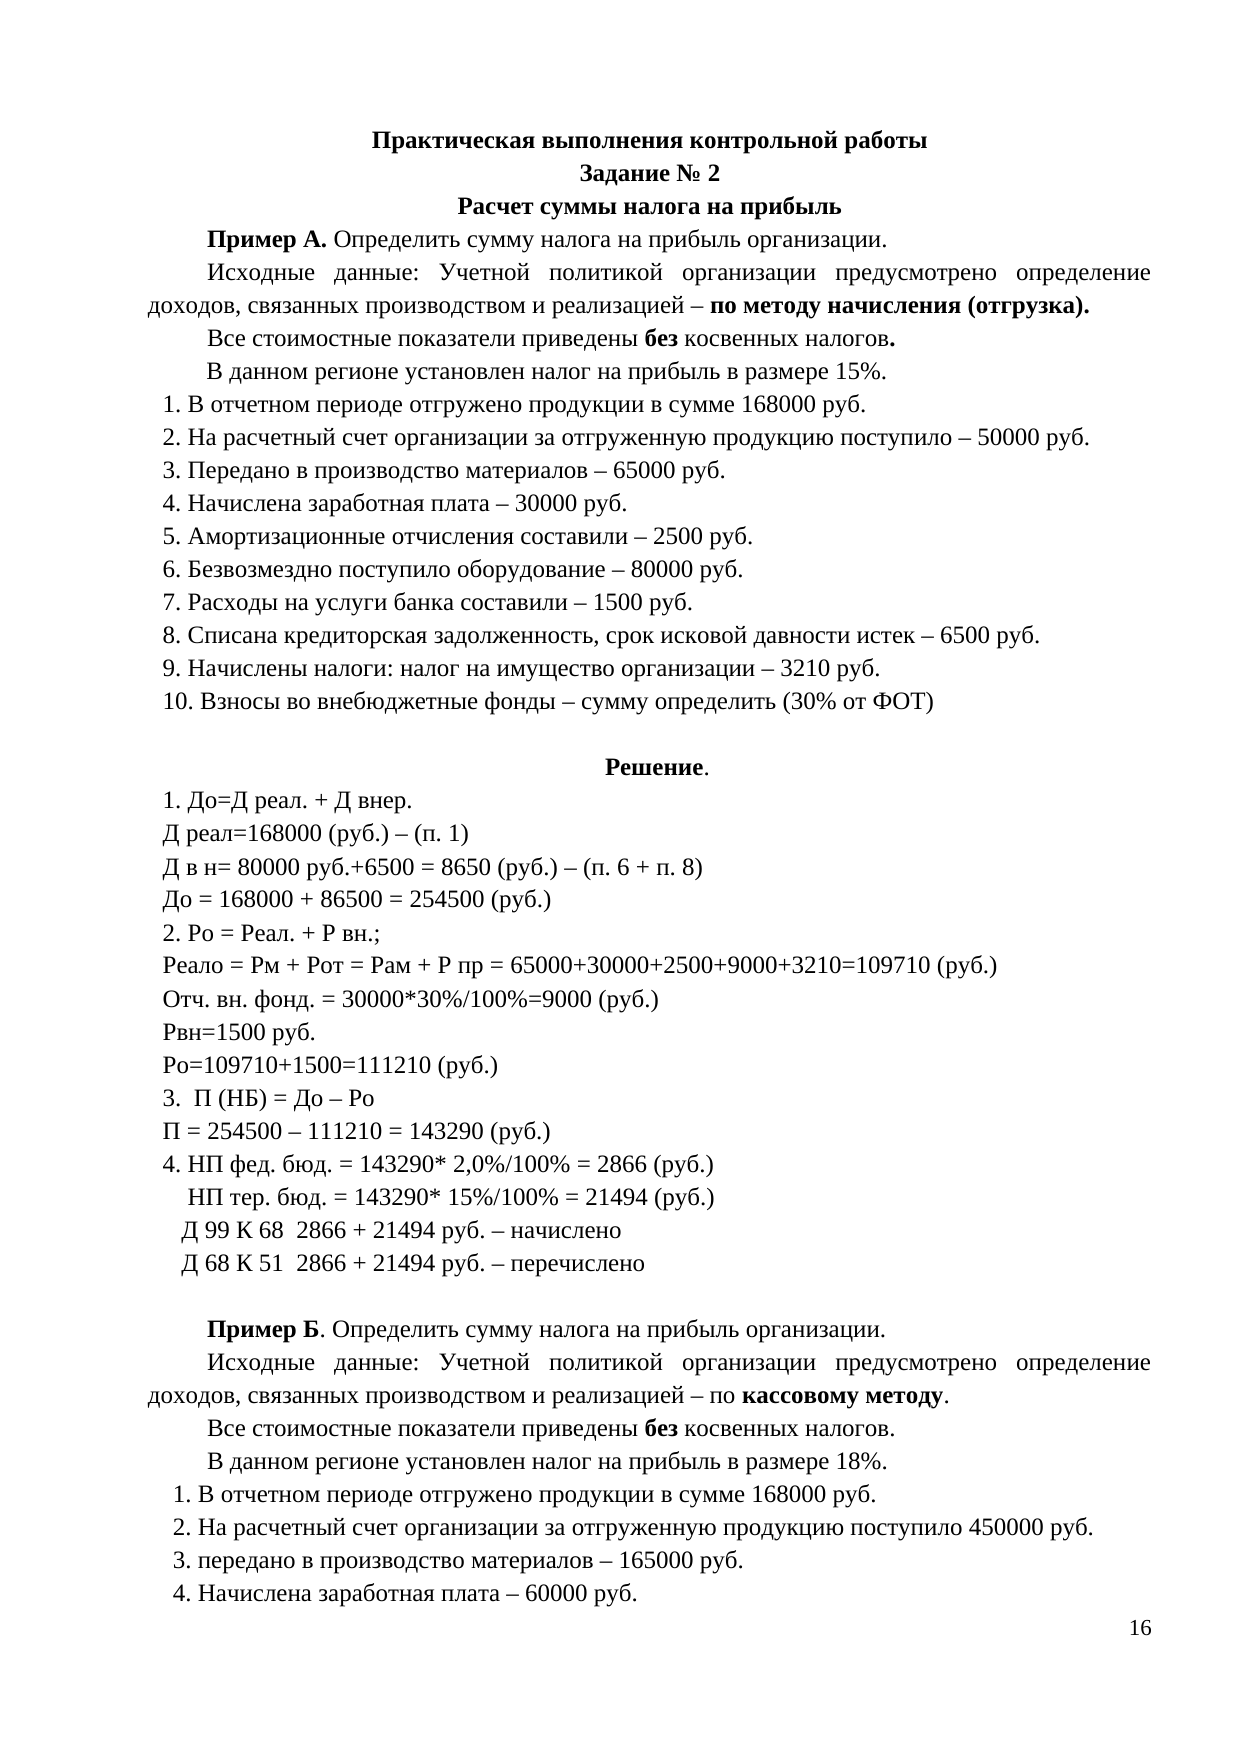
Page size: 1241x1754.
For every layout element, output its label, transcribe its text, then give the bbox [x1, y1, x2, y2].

text До = 168000 + 86500 = 254500 (руб.) [148, 884, 1152, 913]
text Все стоимостные показатели приведены без косвенных налогов. [148, 1413, 1152, 1442]
text 7. Расходы на услуги банка составили – 1500 руб. [148, 587, 1152, 616]
text 3. Передано в производство материалов – 65000 руб. [148, 455, 1152, 484]
text 1. В отчетном периоде отгружено продукции в сумме 168000 руб. [148, 389, 1152, 418]
text В данном регионе установлен налог на прибыль в размере 15%. [148, 356, 1152, 385]
text Ро=109710+1500=111210 (руб.) [148, 1050, 1152, 1078]
text Д 99 К 68 2866 + 21494 руб. – начислено [148, 1215, 1152, 1243]
text В данном регионе установлен налог на прибыль в размере 18%. [148, 1446, 1152, 1475]
text 3. П (НБ) = До – Ро [148, 1083, 1152, 1111]
text Рвн=1500 руб. [148, 1017, 1152, 1045]
text Решение. [148, 752, 1152, 781]
text 1. В отчетном периоде отгружено продукции в сумме 168000 руб. [148, 1479, 1152, 1508]
text Задание № 2 [148, 158, 1152, 187]
text 6. Безвозмездно поступило оборудование – 80000 руб. [148, 554, 1152, 583]
text 4. Начислена заработная плата – 60000 руб. [148, 1578, 1152, 1607]
text Реало = Рм + Рот = Рам + Р пр = 65000+30000+2500+9000+3210=109710 (руб.) [148, 951, 1152, 979]
text 4. Начислена заработная плата – 30000 руб. [148, 488, 1152, 517]
text Д в н= 80000 руб.+6500 = 8650 (руб.) – (п. 6 + п. 8) [148, 852, 1152, 880]
text 4. НП фед. бюд. = 143290* 2,0%/100% = 2866 (руб.) [148, 1149, 1152, 1177]
text Практическая выполнения контрольной работы [148, 125, 1152, 154]
text 2. На расчетный счет организации за отгруженную продукцию поступило – 50000 руб. [148, 422, 1152, 451]
text Д реал=168000 (руб.) – (п. 1) [148, 818, 1152, 847]
text 10. Взносы во внебюджетные фонды – сумму определить (30% от ФОТ) [148, 686, 1152, 715]
text 5. Амортизационные отчисления составили – 2500 руб. [148, 521, 1152, 550]
text Исходные данные: Учетной политикой организации предусмотрено определение доходов, связанных производством и реализацией – по кассовому методу. [148, 1347, 1152, 1409]
text НП тер. бюд. = 143290* 15%/100% = 21494 (руб.) [148, 1182, 1152, 1211]
text П = 254500 – 111210 = 143290 (руб.) [148, 1116, 1152, 1144]
text Все стоимостные показатели приведены без косвенных налогов. [148, 323, 1152, 352]
text Исходные данные: Учетной политикой организации предусмотрено определение доходов, связанных производством и реализацией – по методу начисления (отгрузка). [148, 257, 1152, 319]
text 3. передано в производство материалов – 165000 руб. [148, 1545, 1152, 1574]
text 8. Списана кредиторская задолженность, срок исковой давности истек – 6500 руб. [148, 620, 1152, 649]
text Пример А. Определить сумму налога на прибыль организации. [148, 224, 1152, 253]
text 9. Начислены налоги: налог на имущество организации – 3210 руб. [148, 653, 1152, 682]
text Д 68 К 51 2866 + 21494 руб. – перечислено [148, 1248, 1152, 1277]
text 1. До=Д реал. + Д внер. [148, 786, 1152, 814]
text Расчет суммы налога на прибыль [148, 191, 1152, 220]
text 2. Ро = Реал. + Р вн.; [148, 918, 1152, 946]
text Пример Б. Определить сумму налога на прибыль организации. [148, 1314, 1152, 1343]
text 2. На расчетный счет организации за отгруженную продукцию поступило 450000 руб. [148, 1512, 1152, 1541]
text Отч. вн. фонд. = 30000*30%/100%=9000 (руб.) [148, 984, 1152, 1012]
